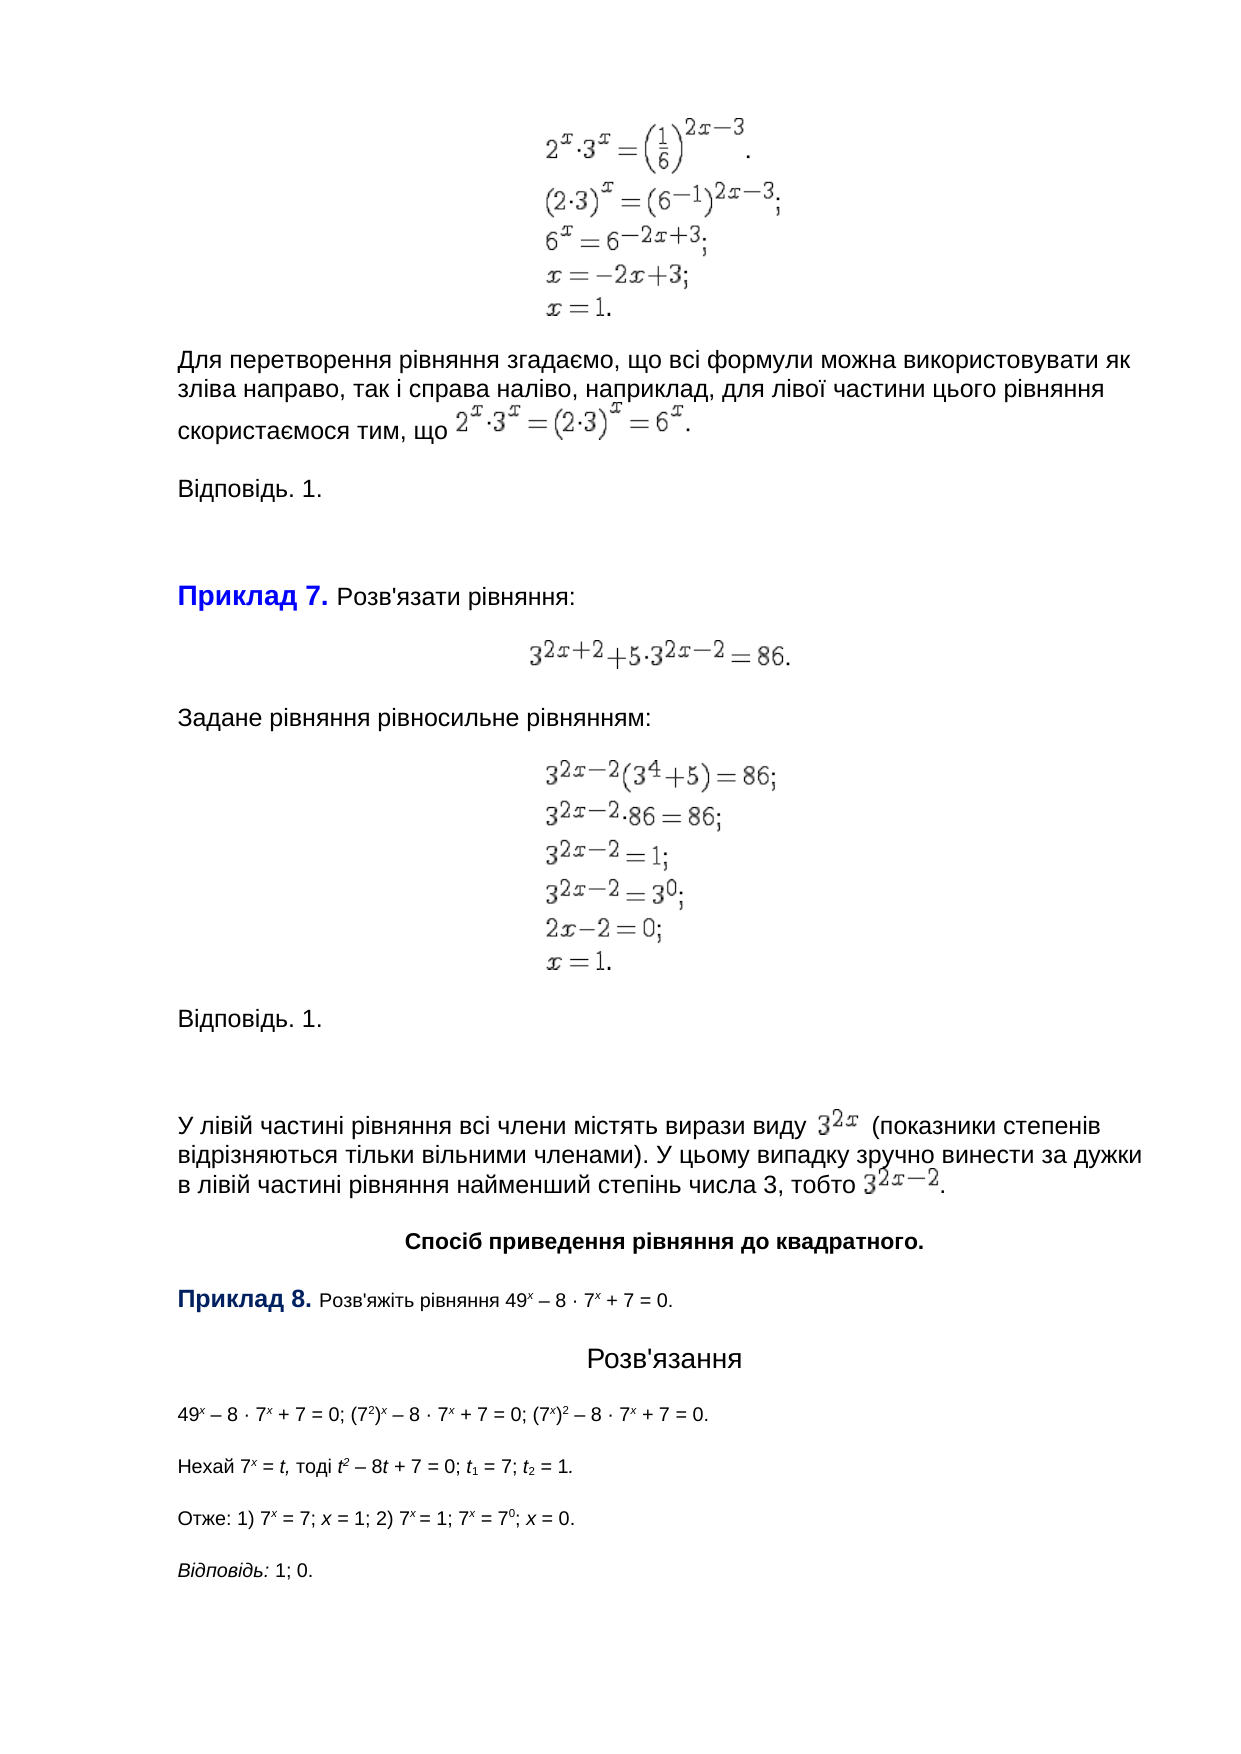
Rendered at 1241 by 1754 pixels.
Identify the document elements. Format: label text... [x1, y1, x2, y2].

picture [542, 760, 780, 970]
text У лівій частині рівняння всі члени містять вирази виду (показники степенів відрізняються тільки вільними членами). У цьому випадку зручно винести за дужки в лівій частині рівняння найменший степінь числа 3, тобто . [177, 1109, 1152, 1199]
text Приклад 8. Розв'яжіть рівняння 49х – 8 · 7х + 7 = 0. [177, 1284, 1152, 1313]
text Для перетворення рівняння згадаємо, що всі формули можна використовувати як зліва направо, так і справа наліво, наприклад, для лівої частини цього рівняння скористаємося тим, що [177, 345, 1152, 444]
text Нехай 7х = t, тоді t2 – 8t + 7 = 0; t1 = 7; t2 = 1. [177, 1455, 1152, 1478]
picture [455, 402, 693, 440]
text Задане рівняння рівносильне рівнянням: [177, 703, 1152, 731]
text Отже: 1) 7х = 7; х = 1; 2) 7х = 1; 7х = 70; х = 0. [177, 1507, 1152, 1530]
picture [530, 640, 793, 669]
text 49х – 8 · 7х + 7 = 0; (72)x – 8 · 7х + 7 = 0; (7х)2 – 8 · 7х + 7 = 0. [177, 1403, 1152, 1426]
text Приклад 7. Розв'язати рівняння: [177, 579, 1152, 611]
picture [863, 1168, 940, 1194]
text Відповідь: 1; 0. [177, 1559, 1152, 1582]
text Відповідь. 1. [177, 1004, 1152, 1033]
picture [814, 1109, 865, 1135]
picture [546, 118, 783, 316]
text Спосіб приведення рівняння до квадратного. [177, 1228, 1152, 1255]
text Відповідь. 1. [177, 474, 1152, 502]
text Розв'язання [177, 1342, 1152, 1374]
